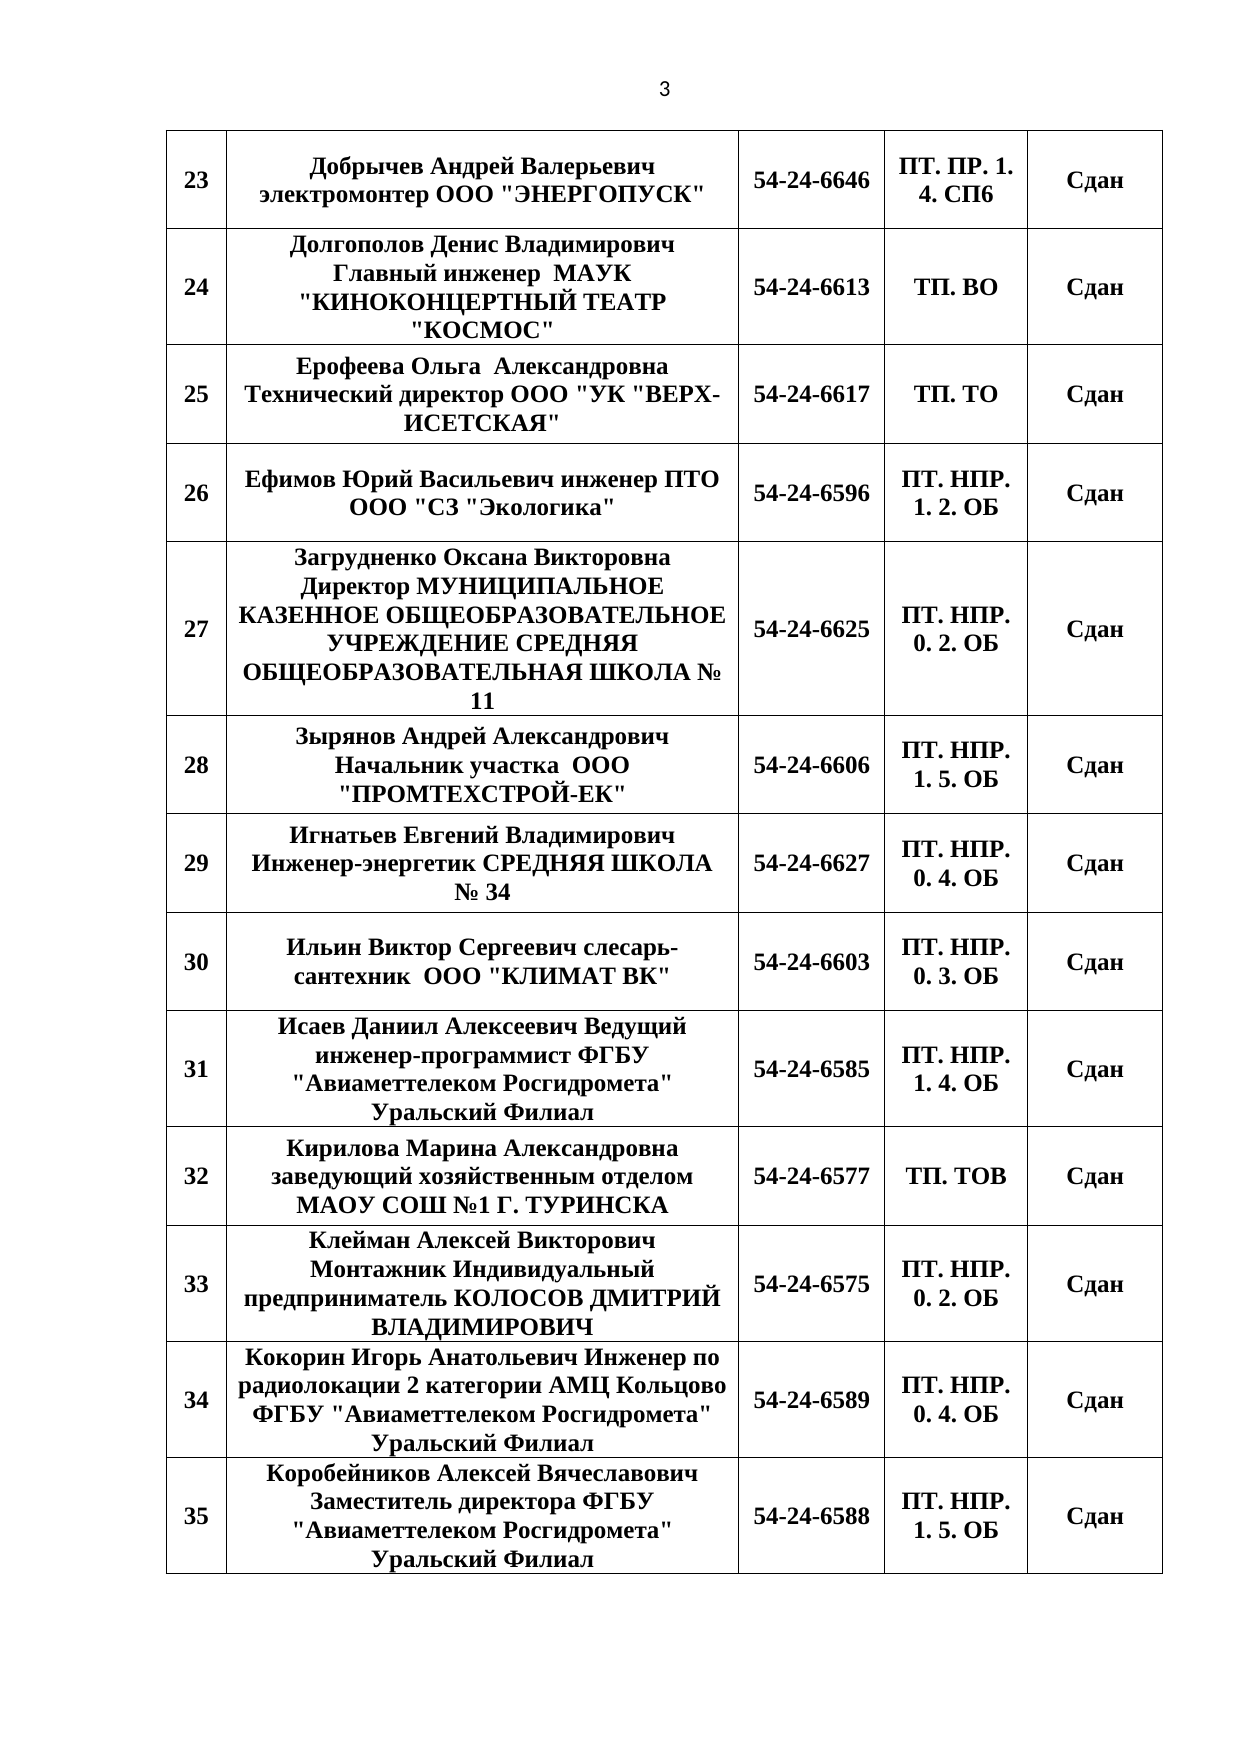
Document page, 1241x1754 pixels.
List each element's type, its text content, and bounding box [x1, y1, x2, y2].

table_cell ПТ. НПР. 0. 3. ОБ [885, 913, 1027, 1010]
table_cell 24 [167, 229, 226, 344]
table_cell ТП. ТО [885, 345, 1027, 443]
table_cell Сдан [1028, 1226, 1162, 1341]
table_cell Сдан [1028, 1127, 1162, 1224]
table_cell 54-24-6585 [739, 1011, 884, 1126]
table_cell Ильин Виктор Сергеевич слесарь-сантехник ООО "КЛИМАТ ВК" [227, 913, 738, 1010]
table_cell Клейман Алексей Викторович Монтажник Индивидуальный предприниматель КОЛОСОВ ДМИТРИЙ ВЛАДИМИРОВИЧ [227, 1226, 738, 1341]
table_cell Сдан [1028, 716, 1162, 813]
table_cell Сдан [1028, 444, 1162, 541]
table_cell 54-24-6589 [739, 1342, 884, 1457]
table_cell Сдан [1028, 814, 1162, 912]
table_cell 54-24-6627 [739, 814, 884, 912]
table_cell 29 [167, 814, 226, 912]
table_cell Игнатьев Евгений Владимирович Инженер-энергетик СРЕДНЯЯ ШКОЛА № 34 [227, 814, 738, 912]
table_cell 54-24-6577 [739, 1127, 884, 1224]
table_cell Сдан [1028, 913, 1162, 1010]
table_cell ТП. ТОВ [885, 1127, 1027, 1224]
table_cell 25 [167, 345, 226, 443]
table_cell Сдан [1028, 1458, 1162, 1573]
table_cell Ерофеева Ольга Александровна Технический директор ООО "УК "ВЕРХ-ИСЕТСКАЯ" [227, 345, 738, 443]
table_cell 54-24-6596 [739, 444, 884, 541]
table_cell 54-24-6646 [739, 131, 884, 228]
table_cell 54-24-6625 [739, 542, 884, 715]
table_cell Долгополов Денис Владимирович Главный инженер МАУК "КИНОКОНЦЕРТНЫЙ ТЕАТР "КОСМОС" [227, 229, 738, 344]
table_cell 54-24-6606 [739, 716, 884, 813]
table_cell ПТ. НПР. 1. 4. ОБ [885, 1011, 1027, 1126]
table_cell ПТ. НПР. 1. 5. ОБ [885, 716, 1027, 813]
table_cell Сдан [1028, 542, 1162, 715]
table_cell 23 [167, 131, 226, 228]
table_cell 35 [167, 1458, 226, 1573]
table_cell Сдан [1028, 229, 1162, 344]
table_cell ПТ. НПР. 0. 4. ОБ [885, 1342, 1027, 1457]
table_cell ПТ. ПР. 1. 4. СП6 [885, 131, 1027, 228]
table_cell 31 [167, 1011, 226, 1126]
table_cell Зырянов Андрей Александрович Начальник участка ООО "ПРОМТЕХСТРОЙ-ЕК" [227, 716, 738, 813]
table_cell 27 [167, 542, 226, 715]
table_cell Ефимов Юрий Васильевич инженер ПТО ООО "СЗ "Экологика" [227, 444, 738, 541]
table_cell 54-24-6617 [739, 345, 884, 443]
table_cell ТП. ВО [885, 229, 1027, 344]
table_cell Добрычев Андрей Валерьевич электромонтер ООО "ЭНЕРГОПУСК" [227, 131, 738, 228]
table_cell ПТ. НПР. 1. 5. ОБ [885, 1458, 1027, 1573]
table_cell 54-24-6603 [739, 913, 884, 1010]
table_cell Кирилова Марина Александровна заведующий хозяйственным отделом МАОУ СОШ №1 Г. ТУРИНСКА [227, 1127, 738, 1224]
table_cell Сдан [1028, 131, 1162, 228]
table_cell Сдан [1028, 1011, 1162, 1126]
table_cell Сдан [1028, 1342, 1162, 1457]
table_cell 26 [167, 444, 226, 541]
table_cell 33 [167, 1226, 226, 1341]
table_cell 32 [167, 1127, 226, 1224]
table_cell 34 [167, 1342, 226, 1457]
table_cell 54-24-6588 [739, 1458, 884, 1573]
table_cell ПТ. НПР. 1. 2. ОБ [885, 444, 1027, 541]
table_cell Кокорин Игорь Анатольевич Инженер по радиолокации 2 категории АМЦ Кольцово ФГБУ "Авиаметтелеком Росгидромета" Уральский Филиал [227, 1342, 738, 1457]
table_cell Загрудненко Оксана Викторовна Директор МУНИЦИПАЛЬНОЕ КАЗЕННОЕ ОБЩЕОБРАЗОВАТЕЛЬНОЕ УЧРЕЖДЕНИЕ СРЕДНЯЯ ОБЩЕОБРАЗОВАТЕЛЬНАЯ ШКОЛА № 11 [227, 542, 738, 715]
table_cell ПТ. НПР. 0. 2. ОБ [885, 1226, 1027, 1341]
table_cell Коробейников Алексей Вячеславович Заместитель директора ФГБУ "Авиаметтелеком Росгидромета" Уральский Филиал [227, 1458, 738, 1573]
table_cell ПТ. НПР. 0. 4. ОБ [885, 814, 1027, 912]
table_cell Исаев Даниил Алексеевич Ведущий инженер-программист ФГБУ "Авиаметтелеком Росгидромета" Уральский Филиал [227, 1011, 738, 1126]
table_cell Сдан [1028, 345, 1162, 443]
table_cell 28 [167, 716, 226, 813]
table_cell 54-24-6575 [739, 1226, 884, 1341]
table_cell 30 [167, 913, 226, 1010]
table_cell 54-24-6613 [739, 229, 884, 344]
table_cell ПТ. НПР. 0. 2. ОБ [885, 542, 1027, 715]
